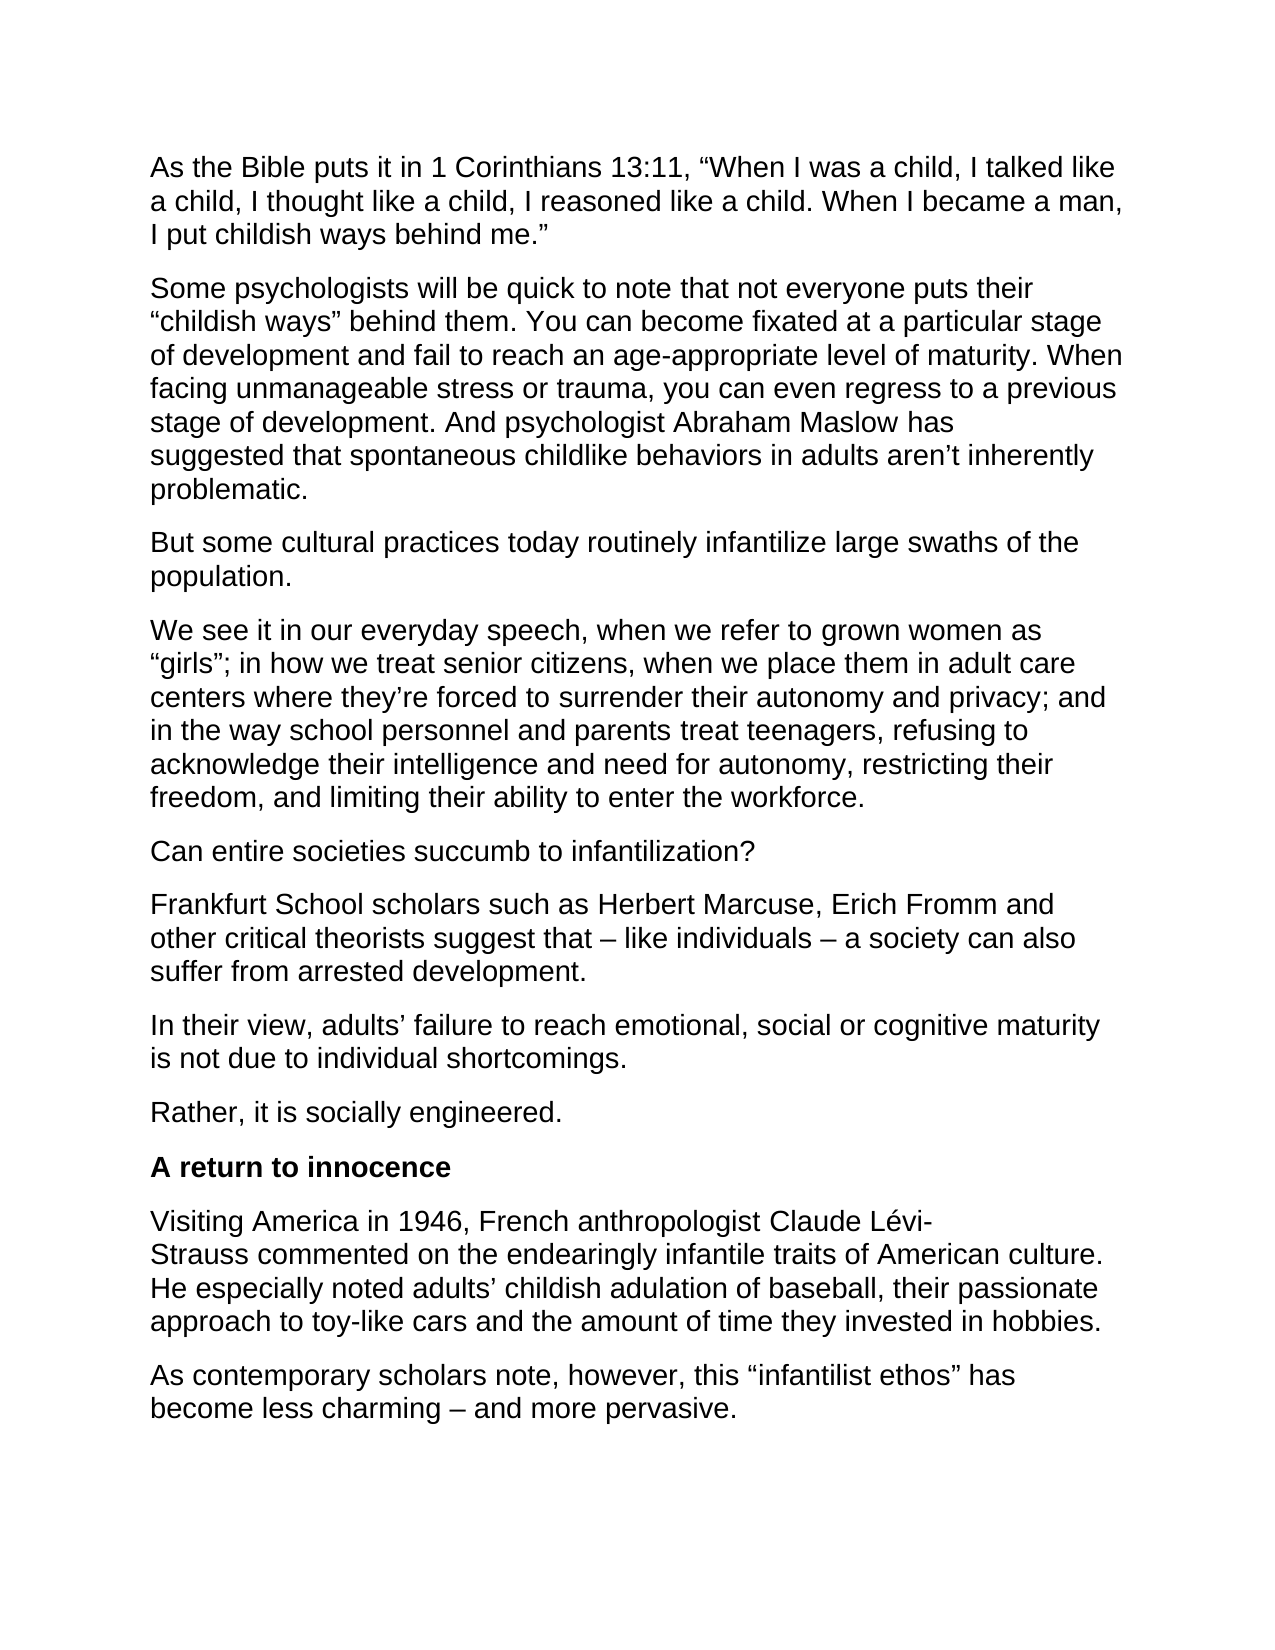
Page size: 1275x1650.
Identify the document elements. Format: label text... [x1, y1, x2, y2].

text In their view, adults’ failure to reach emotional, social or cognitive maturity is not due to individual shortcomings. [150, 1008, 1125, 1075]
text Rather, it is socially engineered. [150, 1095, 1125, 1128]
text We see it in our everyday speech, when we refer to grown women as “girls”; in how we treat senior citizens, when we place them in adult care centers where they’re forced to surrender their autonomy and privacy; and in the way school personnel and parents treat teenagers, refusing to acknowledge their intelligence and need for autonomy, restricting their freedom, and limiting their ability to enter the workforce. [150, 612, 1125, 814]
text A return to innocence [150, 1148, 1125, 1183]
text Visiting America in 1946, French anthropologist Claude Lévi-Strauss commented on the endearingly infantile traits of American culture. He especially noted adults’ childish adulation of baseball, their passionate approach to toy-like cars and the amount of time they invested in hobbies. [150, 1203, 1125, 1338]
text As contemporary scholars note, however, this “infantilist ethos” has become less charming – and more pervasive. [150, 1358, 1125, 1425]
text As the Bible puts it in 1 Corinthians 13:11, “When I was a child, I talked like a child, I thought like a child, I reasoned like a child. When I became a man, I put childish ways behind me.” [150, 150, 1125, 251]
text But some cultural practices today routinely infantilize large swaths of the population. [150, 525, 1125, 592]
text Frankfurt School scholars such as Herbert Marcuse, Erich Fromm and other critical theorists suggest that – like individuals – a society can also suffer from arrested development. [150, 887, 1125, 988]
text Can entire societies succumb to infantilization? [150, 834, 1125, 867]
text Some psychologists will be quick to note that not everyone puts their “childish ways” behind them. You can become fixated at a particular stage of development and fail to reach an age-appropriate level of maturity. When facing unmanageable stress or trauma, you can even regress to a previous stage of development. And psychologist Abraham Maslow has suggested that spontaneous childlike behaviors in adults aren’t inherently problematic. [150, 271, 1125, 505]
